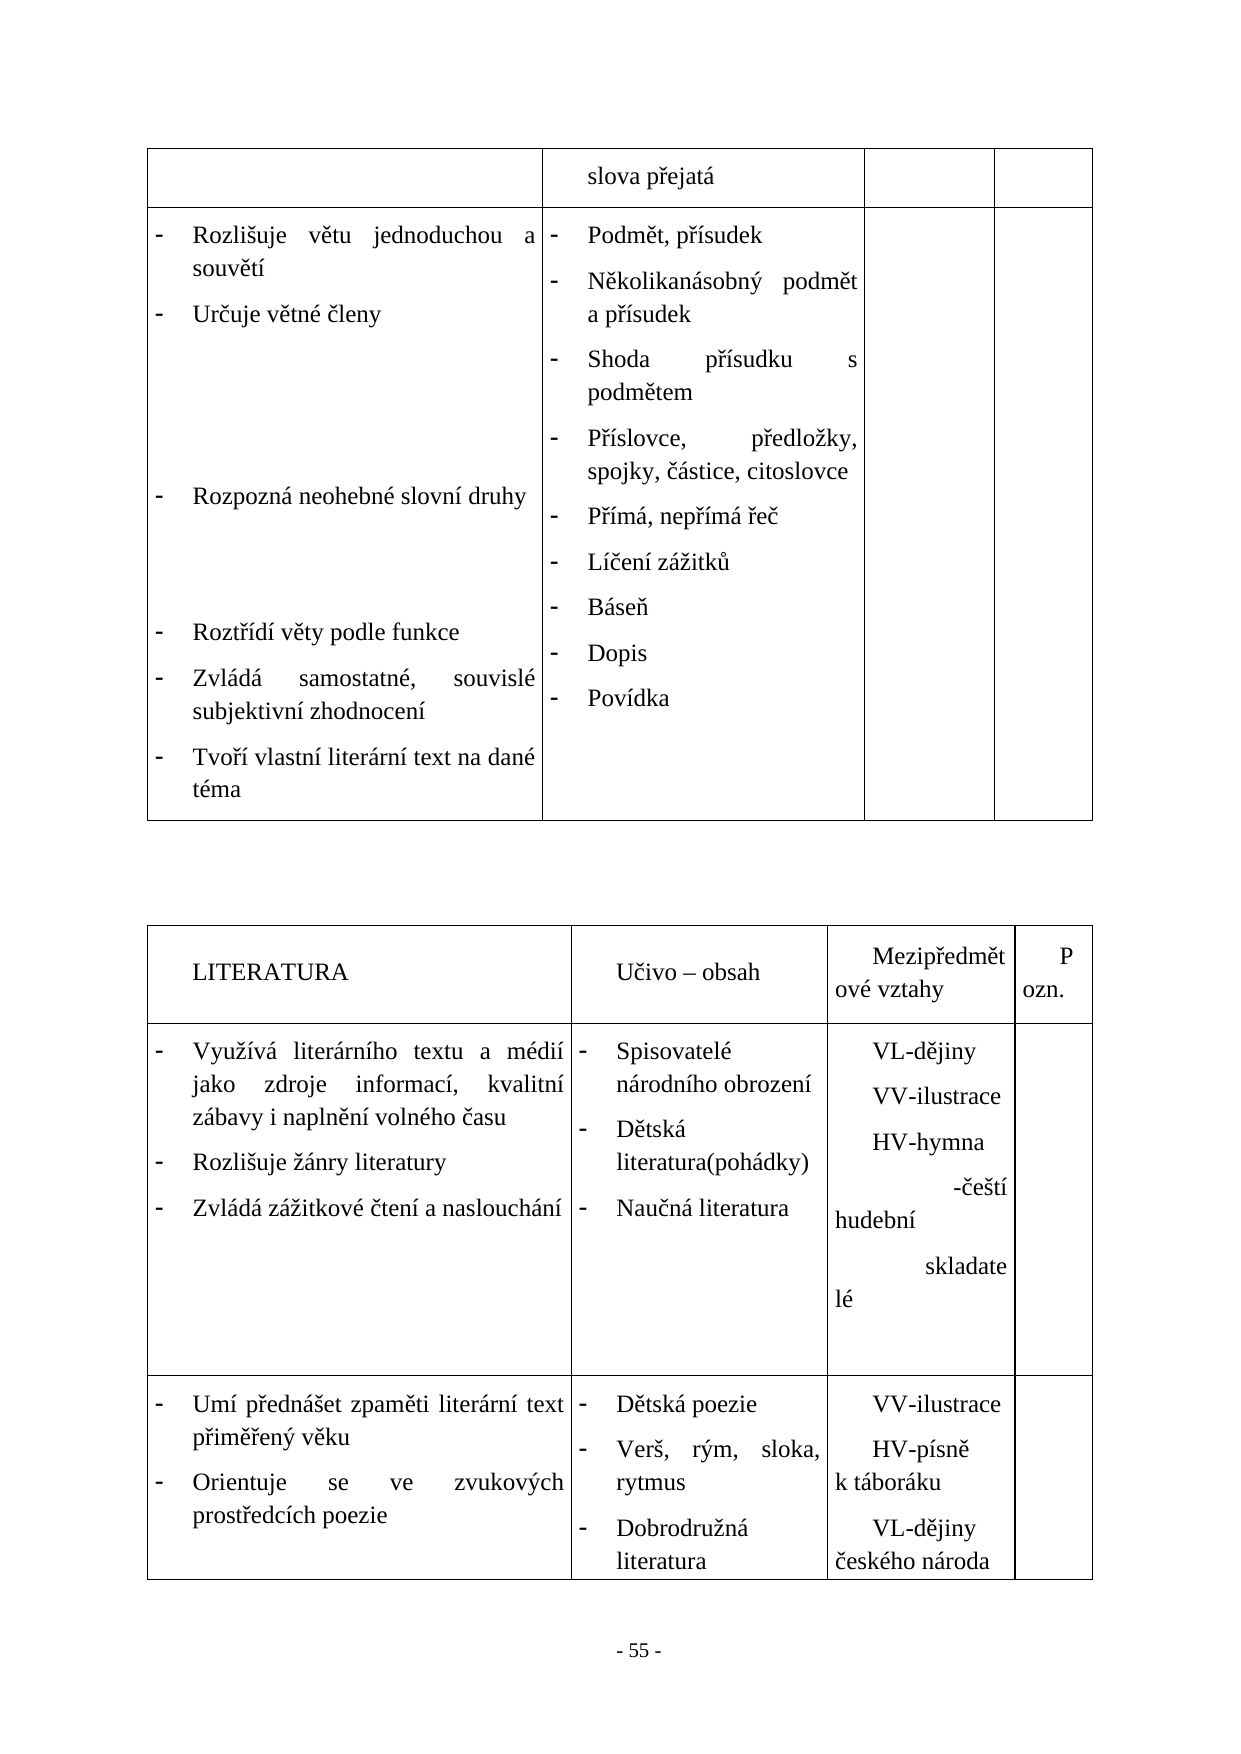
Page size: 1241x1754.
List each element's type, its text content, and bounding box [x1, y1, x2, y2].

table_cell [865, 149, 994, 207]
table_cell [995, 149, 1092, 207]
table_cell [148, 1376, 571, 1579]
table_cell [1016, 1024, 1092, 1375]
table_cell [572, 1376, 827, 1579]
table_cell [1016, 1376, 1092, 1579]
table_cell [828, 1376, 1014, 1579]
table_cell Rozlišuje větu jednoduchou a souvětí Určuje větné členy Rozpozná neohebné slovní druhy Roztřídí věty podle funkce Zvládá samostatné, souvislé subjektivní zhodnocení Tvoří vlastní literární text na dané téma [148, 208, 542, 820]
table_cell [148, 149, 542, 207]
table_cell [865, 208, 994, 820]
table_header Učivo – obsah [572, 926, 827, 1022]
table_cell Využívá literárního textu a médií jako zdroje informací, kvalitní zábavy i naplnění volného času Rozlišuje žánry literatury Zvládá zážitkové čtení a naslouchání [148, 1024, 571, 1375]
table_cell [543, 149, 864, 207]
table_cell Spisovatelé národního obrození Dětská literatura(pohádky) Naučná literatura [572, 1024, 827, 1375]
table_header LITERATURA [148, 926, 571, 1022]
table_cell [995, 208, 1092, 820]
table_header Pozn. [1016, 926, 1092, 1022]
table_header Mezipředmětové vztahy [828, 926, 1014, 1022]
table_cell Podmět, přísudek Několikanásobný podmět a přísudek Shoda přísudku s podmětem Příslovce, předložky, spojky, částice, citoslovce Přímá, nepřímá řeč Líčení zážitků Báseň Dopis Povídka [543, 208, 864, 820]
table_cell VL-dějiny VV-ilustrace HV-hymna -čeští hudební skladatelé [828, 1024, 1014, 1375]
